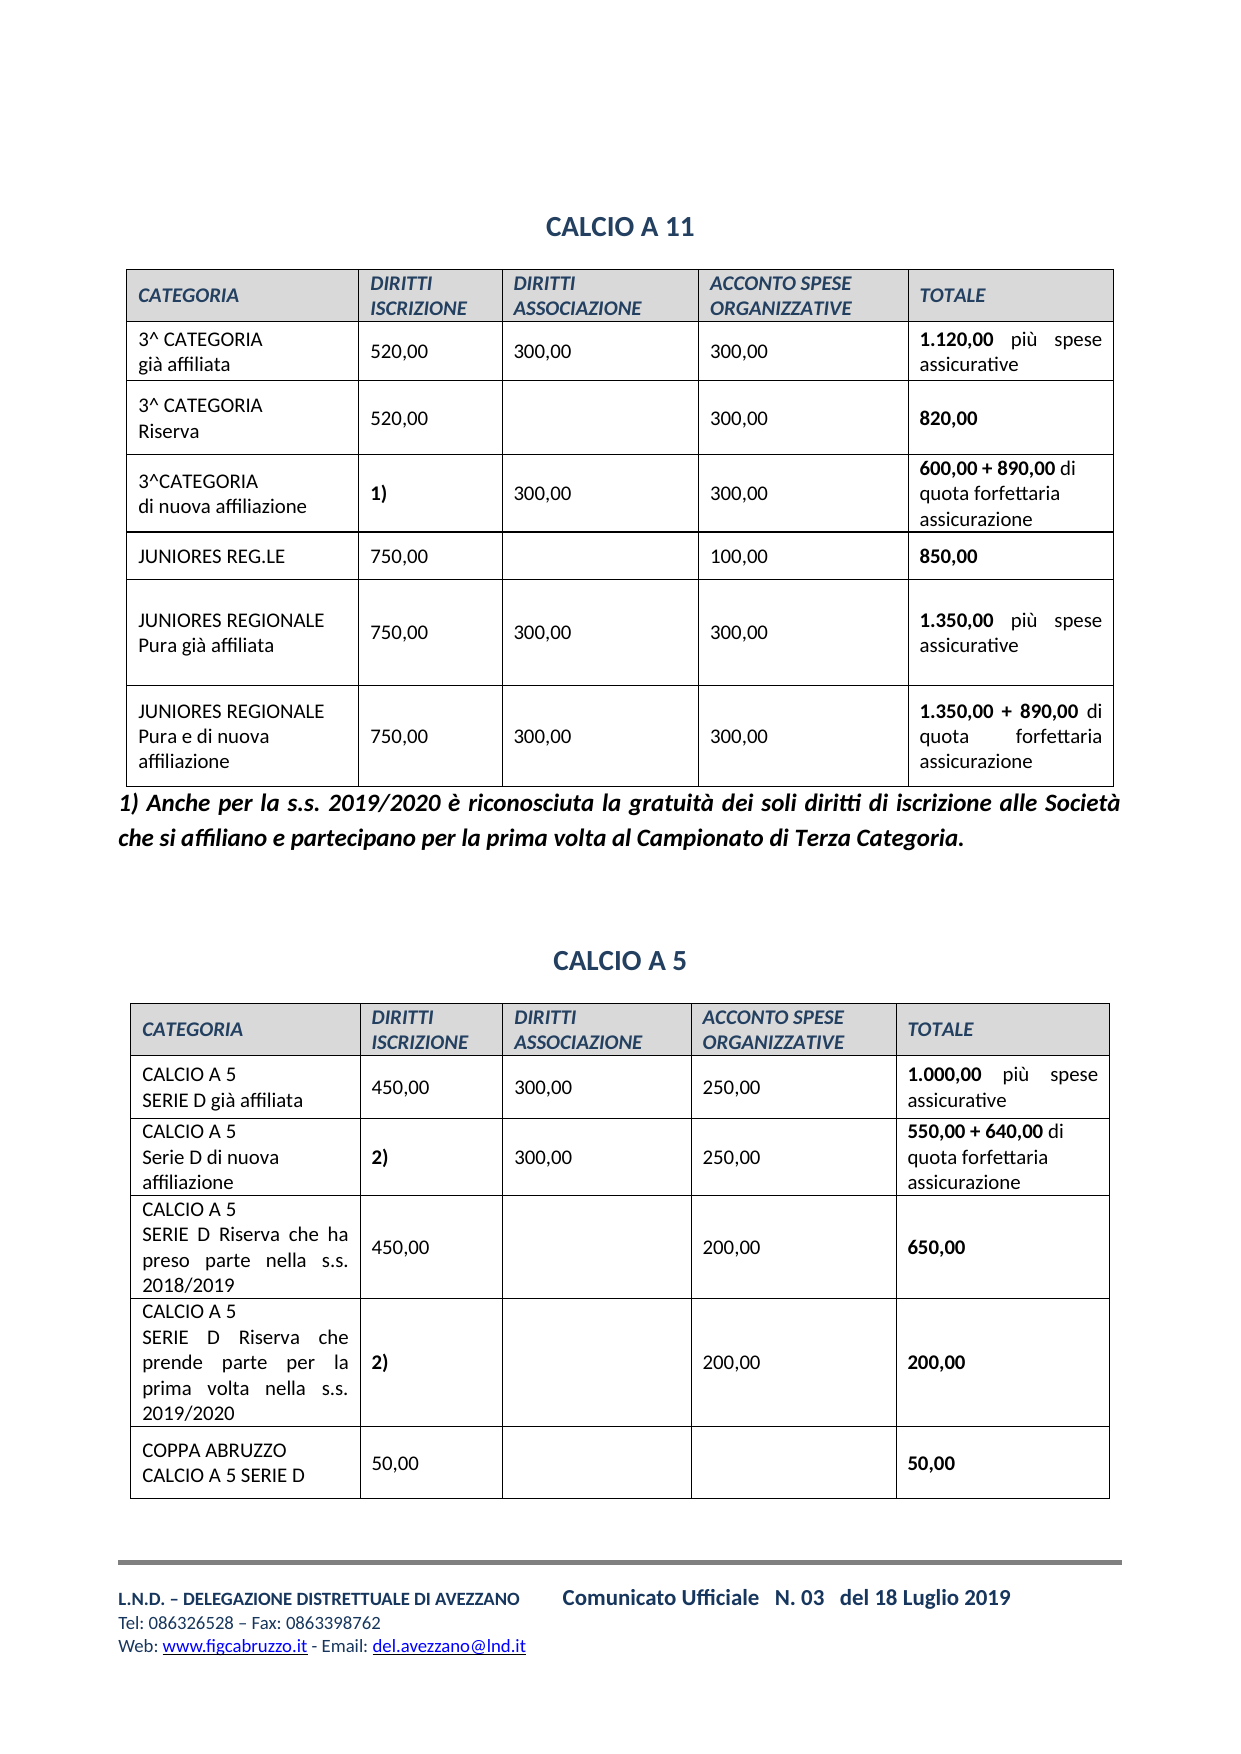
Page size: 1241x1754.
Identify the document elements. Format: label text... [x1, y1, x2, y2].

table_cell 1.120,00 più spese assicurative [909, 322, 1113, 380]
table_cell 100,00 [699, 533, 908, 579]
text CALCIO A 5 [118, 942, 1122, 978]
table_cell CALCIO A 5 Serie D di nuova affiliazione [131, 1119, 360, 1195]
table_cell JUNIORES REGIONALE Pura e di nuova affiliazione [127, 686, 358, 786]
table_cell 520,00 [359, 322, 502, 380]
table_cell [503, 533, 698, 579]
table_cell 450,00 [361, 1056, 502, 1118]
table_cell 850,00 [909, 533, 1113, 579]
table_header TOTALE [897, 1004, 1109, 1055]
table_cell 300,00 [699, 455, 908, 531]
table_cell 1.350,00 più spese assicurative [909, 580, 1113, 685]
table_cell 300,00 [699, 580, 908, 685]
table_cell 3^CATEGORIA di nuova affiliazione [127, 455, 358, 531]
table_cell CALCIO A 5 SERIE D Riserva che ha preso parte nella s.s. 2018/2019 [131, 1196, 360, 1298]
table_cell 300,00 [503, 580, 698, 685]
table_cell 650,00 [897, 1196, 1109, 1298]
table_cell 750,00 [359, 686, 502, 786]
table_cell 300,00 [503, 686, 698, 786]
text CALCIO A 11 [118, 208, 1122, 244]
table_header CATEGORIA [127, 270, 358, 321]
table_cell [503, 1427, 691, 1498]
table_cell 520,00 [359, 381, 502, 454]
table_cell 300,00 [503, 1119, 691, 1195]
table_cell [503, 1299, 691, 1426]
table_header TOTALE [909, 270, 1113, 321]
table_cell 300,00 [699, 381, 908, 454]
text 1) Anche per la s.s. 2019/2020 è riconosciuta la gratuità dei soli diritti di iscrizione alle Società che si affiliano e partecipano per la prima volta al Campionato di Terza Categoria. [118, 787, 1122, 853]
table_cell 1.000,00 più spese assicurative [897, 1056, 1109, 1118]
table_cell 50,00 [897, 1427, 1109, 1498]
table_header ACCONTO SPESE ORGANIZZATIVE [692, 1004, 896, 1055]
table_cell [692, 1427, 896, 1498]
table_cell [503, 1196, 691, 1298]
table_cell 3^ CATEGORIA Riserva [127, 381, 358, 454]
table_cell 300,00 [699, 322, 908, 380]
table_header CATEGORIA [131, 1004, 360, 1055]
table_cell 1) [359, 455, 502, 531]
table_cell 250,00 [692, 1119, 896, 1195]
table_cell COPPA ABRUZZO CALCIO A 5 SERIE D [131, 1427, 360, 1498]
table_cell 200,00 [692, 1299, 896, 1426]
table_cell 750,00 [359, 533, 502, 579]
table_cell 200,00 [692, 1196, 896, 1298]
table_cell JUNIORES REG.LE [127, 533, 358, 579]
table_cell 750,00 [359, 580, 502, 685]
table_header DIRITTI ASSOCIAZIONE [503, 270, 698, 321]
table_cell CALCIO A 5 SERIE D Riserva che prende parte per la prima volta nella s.s. 2019/2020 [131, 1299, 360, 1426]
table_cell 300,00 [503, 1056, 691, 1118]
table_cell 250,00 [692, 1056, 896, 1118]
table_header ACCONTO SPESE ORGANIZZATIVE [699, 270, 908, 321]
table_cell 300,00 [503, 455, 698, 531]
table_cell 450,00 [361, 1196, 502, 1298]
table_cell CALCIO A 5 SERIE D già affiliata [131, 1056, 360, 1118]
table_cell 550,00 + 640,00 di quota forfettaria assicurazione [897, 1119, 1109, 1195]
table_cell [503, 381, 698, 454]
table_cell 50,00 [361, 1427, 502, 1498]
table_cell 600,00 + 890,00 di quota forfettaria assicurazione [909, 455, 1113, 531]
table_cell 300,00 [503, 322, 698, 380]
table_header DIRITTI ASSOCIAZIONE [503, 1004, 691, 1055]
table_header DIRITTI ISCRIZIONE [361, 1004, 502, 1055]
table_cell 1.350,00 + 890,00 di quota forfettaria assicurazione [909, 686, 1113, 786]
table_cell 2) [361, 1299, 502, 1426]
table_cell 200,00 [897, 1299, 1109, 1426]
table_cell JUNIORES REGIONALE Pura già affiliata [127, 580, 358, 685]
table_cell 820,00 [909, 381, 1113, 454]
table_cell 300,00 [699, 686, 908, 786]
table_header DIRITTI ISCRIZIONE [359, 270, 502, 321]
table_cell 3^ CATEGORIA già affiliata [127, 322, 358, 380]
table_cell 2) [361, 1119, 502, 1195]
